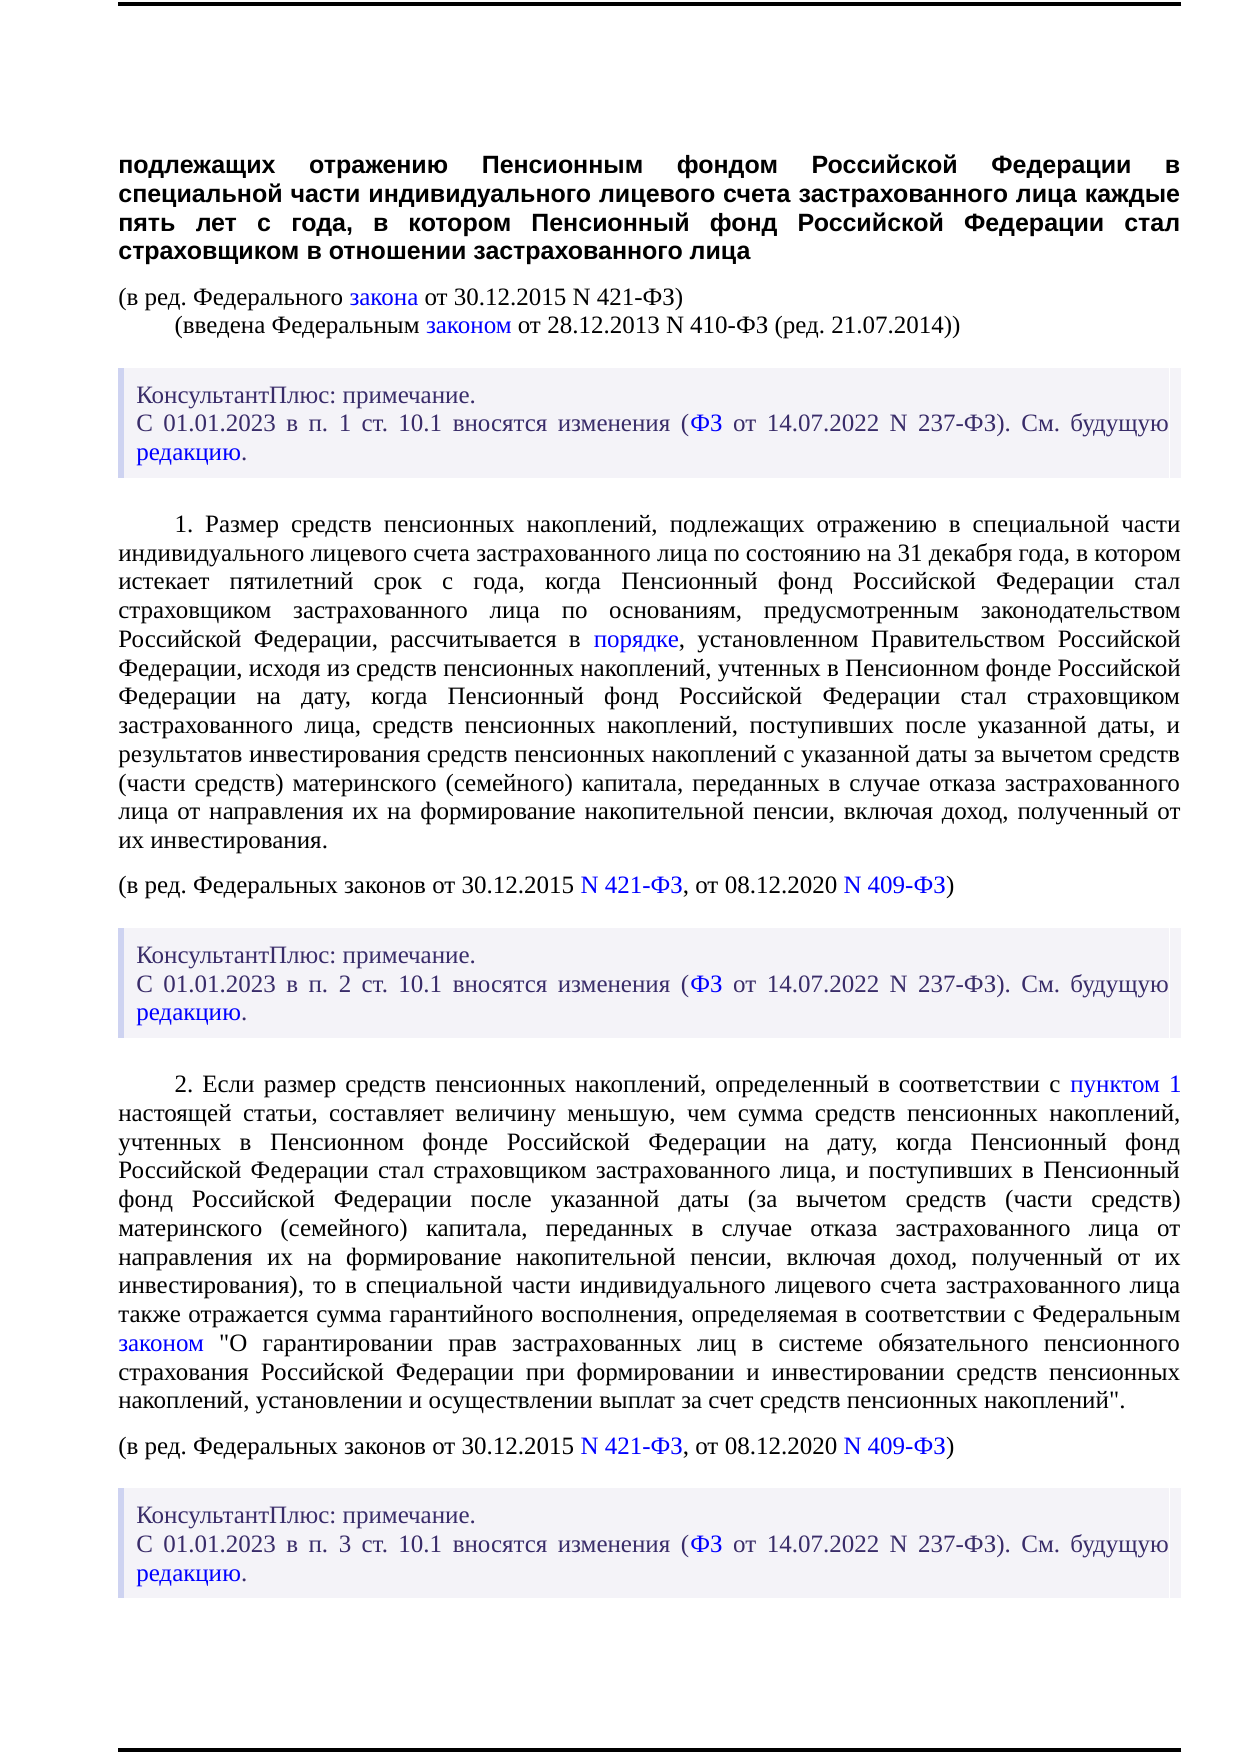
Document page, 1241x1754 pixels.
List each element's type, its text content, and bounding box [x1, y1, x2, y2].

text 2. Если размер средств пенсионных накоплений, определенный в соответствии с пунктом 1 настоящей статьи, составляет величину меньшую, чем сумма средств пенсионных накоплений, учтенных в Пенсионном фонде Российской Федерации на дату, когда Пенсионный фонд Российской Федерации стал страховщиком застрахованного лица, и поступивших в Пенсионный фонд Российской Федерации после указанной даты (за вычетом средств (части средств) материнского (семейного) капитала, переданных в случае отказа застрахованного лица от направления их на формирование накопительной пенсии, включая доход, полученный от их инвестирования), то в специальной части индивидуального лицевого счета застрахованного лица также отражается сумма гарантийного восполнения, определяемая в соответствии с Федеральным законом "О гарантировании прав застрахованных лиц в системе обязательного пенсионного страхования Российской Федерации при формировании и инвестировании средств пенсионных накоплений, установлении и осуществлении выплат за счет средств пенсионных накоплений". [118, 1069, 1181, 1414]
table_header [1170, 928, 1181, 1038]
table_header [124, 928, 136, 1038]
table_header [118, 1488, 124, 1598]
text (в ред. Федеральных законов от 30.12.2015 N 421-ФЗ, от 08.12.2020 N 409-ФЗ) [118, 1431, 1181, 1459]
table_header [118, 928, 124, 1038]
table_header [1170, 1488, 1181, 1598]
table_header [1170, 368, 1181, 478]
table_header [124, 1488, 136, 1598]
text 1. Размер средств пенсионных накоплений, подлежащих отражению в специальной части индивидуального лицевого счета застрахованного лица по состоянию на 31 декабря года, в котором истекает пятилетний срок с года, когда Пенсионный фонд Российской Федерации стал страховщиком застрахованного лица по основаниям, предусмотренным законодательством Российской Федерации, рассчитывается в порядке, установленном Правительством Российской Федерации, исходя из средств пенсионных накоплений, учтенных в Пенсионном фонде Российской Федерации на дату, когда Пенсионный фонд Российской Федерации стал страховщиком застрахованного лица, средств пенсионных накоплений, поступивших после указанной даты, и результатов инвестирования средств пенсионных накоплений с указанной даты за вычетом средств (части средств) материнского (семейного) капитала, переданных в случае отказа застрахованного лица от направления их на формирование накопительной пенсии, включая доход, полученный от их инвестирования. [118, 509, 1181, 854]
text (в ред. Федерального закона от 30.12.2015 N 421-ФЗ) [118, 282, 1181, 310]
table_header КонсультантПлюс: примечание. С 01.01.2023 в п. 2 ст. 10.1 вносятся изменения (ФЗ от 14.07.2022 N 237-ФЗ). См. будущую редакцию. [136, 928, 1169, 1038]
table_header [124, 368, 136, 478]
text (введена Федеральным законом от 28.12.2013 N 410-ФЗ (ред. 21.07.2014)) [118, 310, 1181, 339]
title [118, 150, 1181, 265]
text (в ред. Федеральных законов от 30.12.2015 N 421-ФЗ, от 08.12.2020 N 409-ФЗ) [118, 871, 1181, 899]
table_header [118, 368, 124, 478]
table_header КонсультантПлюс: примечание. С 01.01.2023 в п. 3 ст. 10.1 вносятся изменения (ФЗ от 14.07.2022 N 237-ФЗ). См. будущую редакцию. [136, 1488, 1169, 1598]
table_header КонсультантПлюс: примечание. С 01.01.2023 в п. 1 ст. 10.1 вносятся изменения (ФЗ от 14.07.2022 N 237-ФЗ). См. будущую редакцию. [136, 368, 1169, 478]
